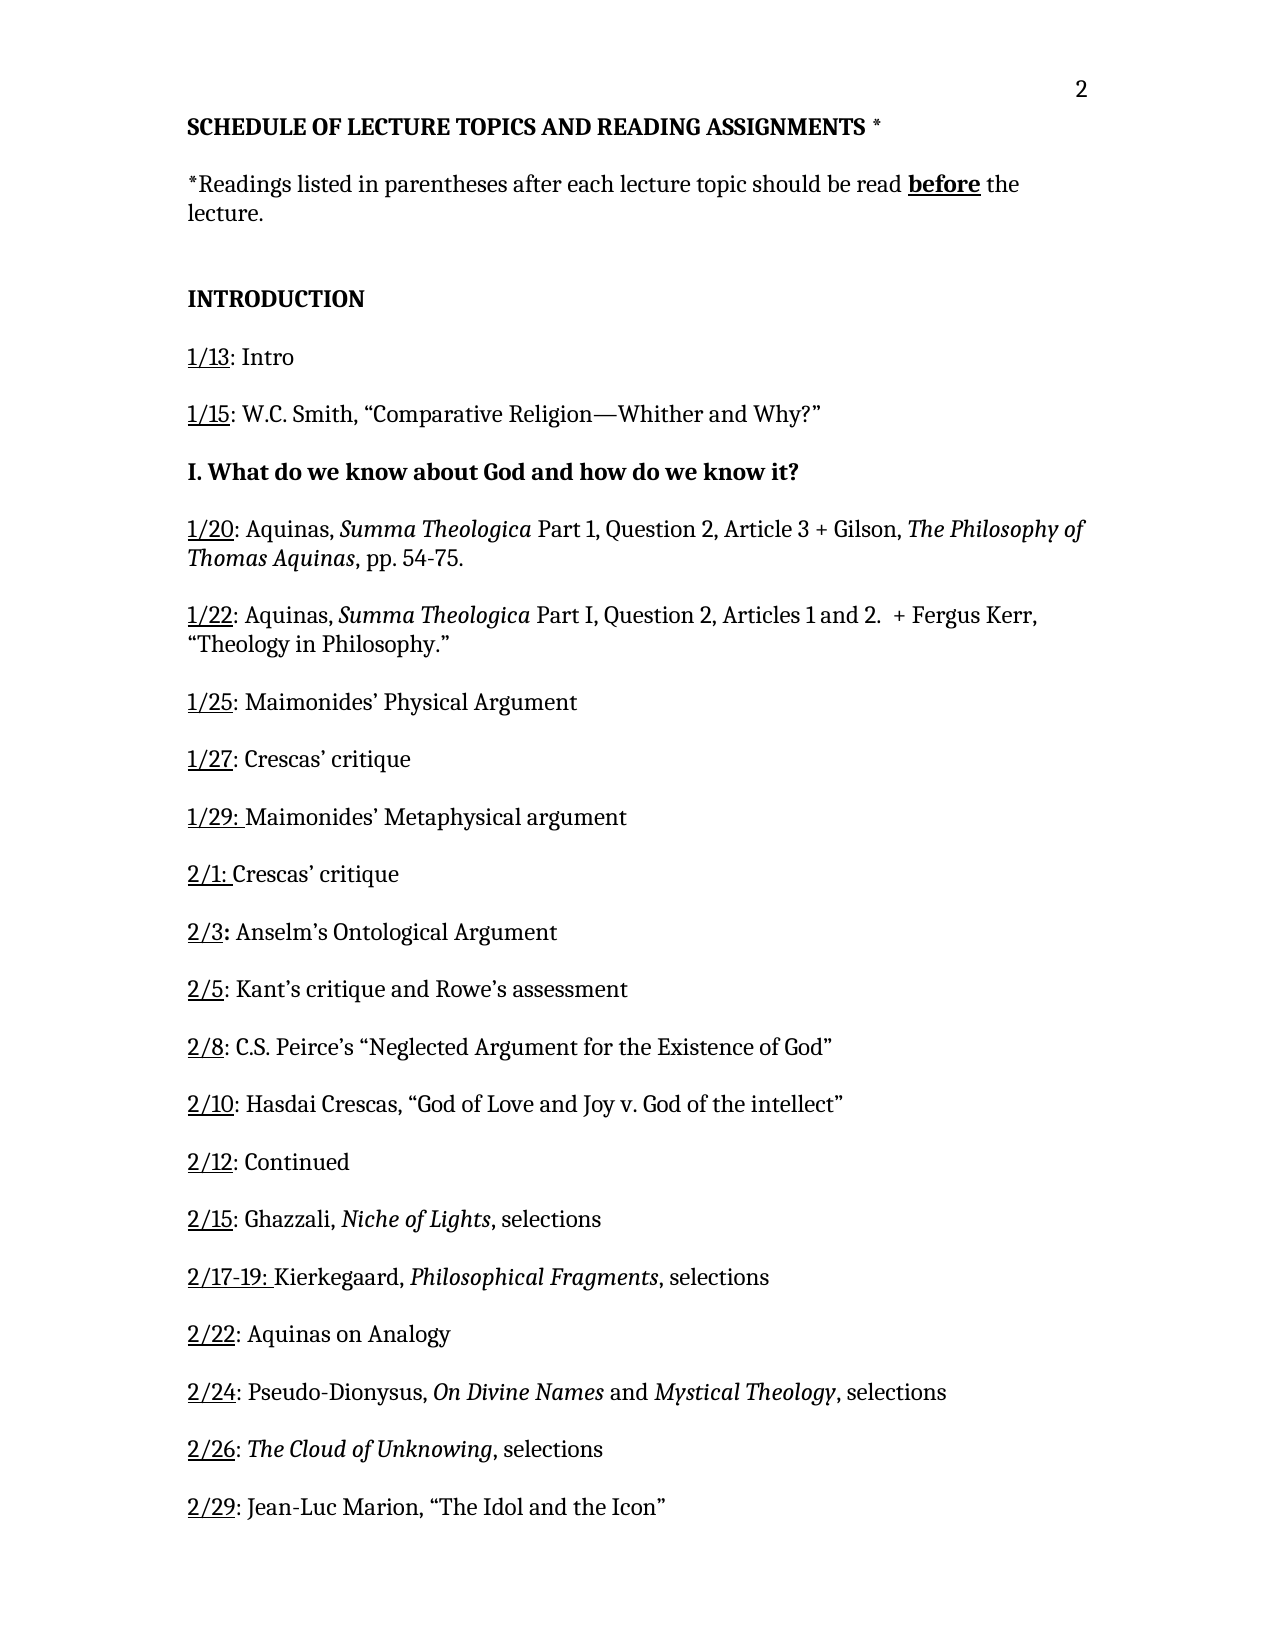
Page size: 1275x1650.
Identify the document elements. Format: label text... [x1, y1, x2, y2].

text 2/10: Hasdai Crescas, “God of Love and Joy v. God of the intellect” [187, 1090, 1087, 1119]
text 1/29: Maimonides’ Metaphysical argument [187, 802, 1087, 831]
text 2/15: Ghazzali, Niche of Lights, selections [187, 1205, 1087, 1234]
text 1/13: Intro [187, 342, 1087, 371]
text 1/20: Aquinas, Summa Theologica Part 1, Question 2, Article 3 + Gilson, The Philosophy of Thomas Aquinas, pp. 54-75. [187, 515, 1087, 572]
text 2/1: Crescas’ critique [187, 860, 1087, 889]
text 1/27: Crescas’ critique [187, 745, 1087, 774]
text *Readings listed in parentheses after each lecture topic should be read before the lecture. [187, 170, 1087, 227]
text 2/3: Anselm’s Ontological Argument [187, 917, 1087, 946]
text 2/17-19: Kierkegaard, Philosophical Fragments, selections [187, 1262, 1087, 1291]
text 2/22: Aquinas on Analogy [187, 1320, 1087, 1349]
text 1/15: W.C. Smith, “Comparative Religion—Whither and Why?” [187, 400, 1087, 429]
text SCHEDULE OF LECTURE TOPICS AND READING ASSIGNMENTS * [187, 112, 1087, 141]
text 1/25: Maimonides’ Physical Argument [187, 687, 1087, 716]
text 1/22: Aquinas, Summa Theologica Part I, Question 2, Articles 1 and 2. + Fergus Kerr, “Theology in Philosophy.” [187, 601, 1087, 659]
text 2/29: Jean-Luc Marion, “The Idol and the Icon” [187, 1492, 1087, 1521]
text 2/8: C.S. Peirce’s “Neglected Argument for the Existence of God” [187, 1032, 1087, 1061]
text 2/26: The Cloud of Unknowing, selections [187, 1435, 1087, 1464]
text I. What do we know about God and how do we know it? [187, 457, 1087, 486]
text 2/5: Kant’s critique and Rowe’s assessment [187, 975, 1087, 1004]
text 2/12: Continued [187, 1147, 1087, 1176]
text INTRODUCTION [187, 285, 1087, 314]
text 2/24: Pseudo-Dionysus, On Divine Names and Mystical Theology, selections [187, 1377, 1087, 1406]
